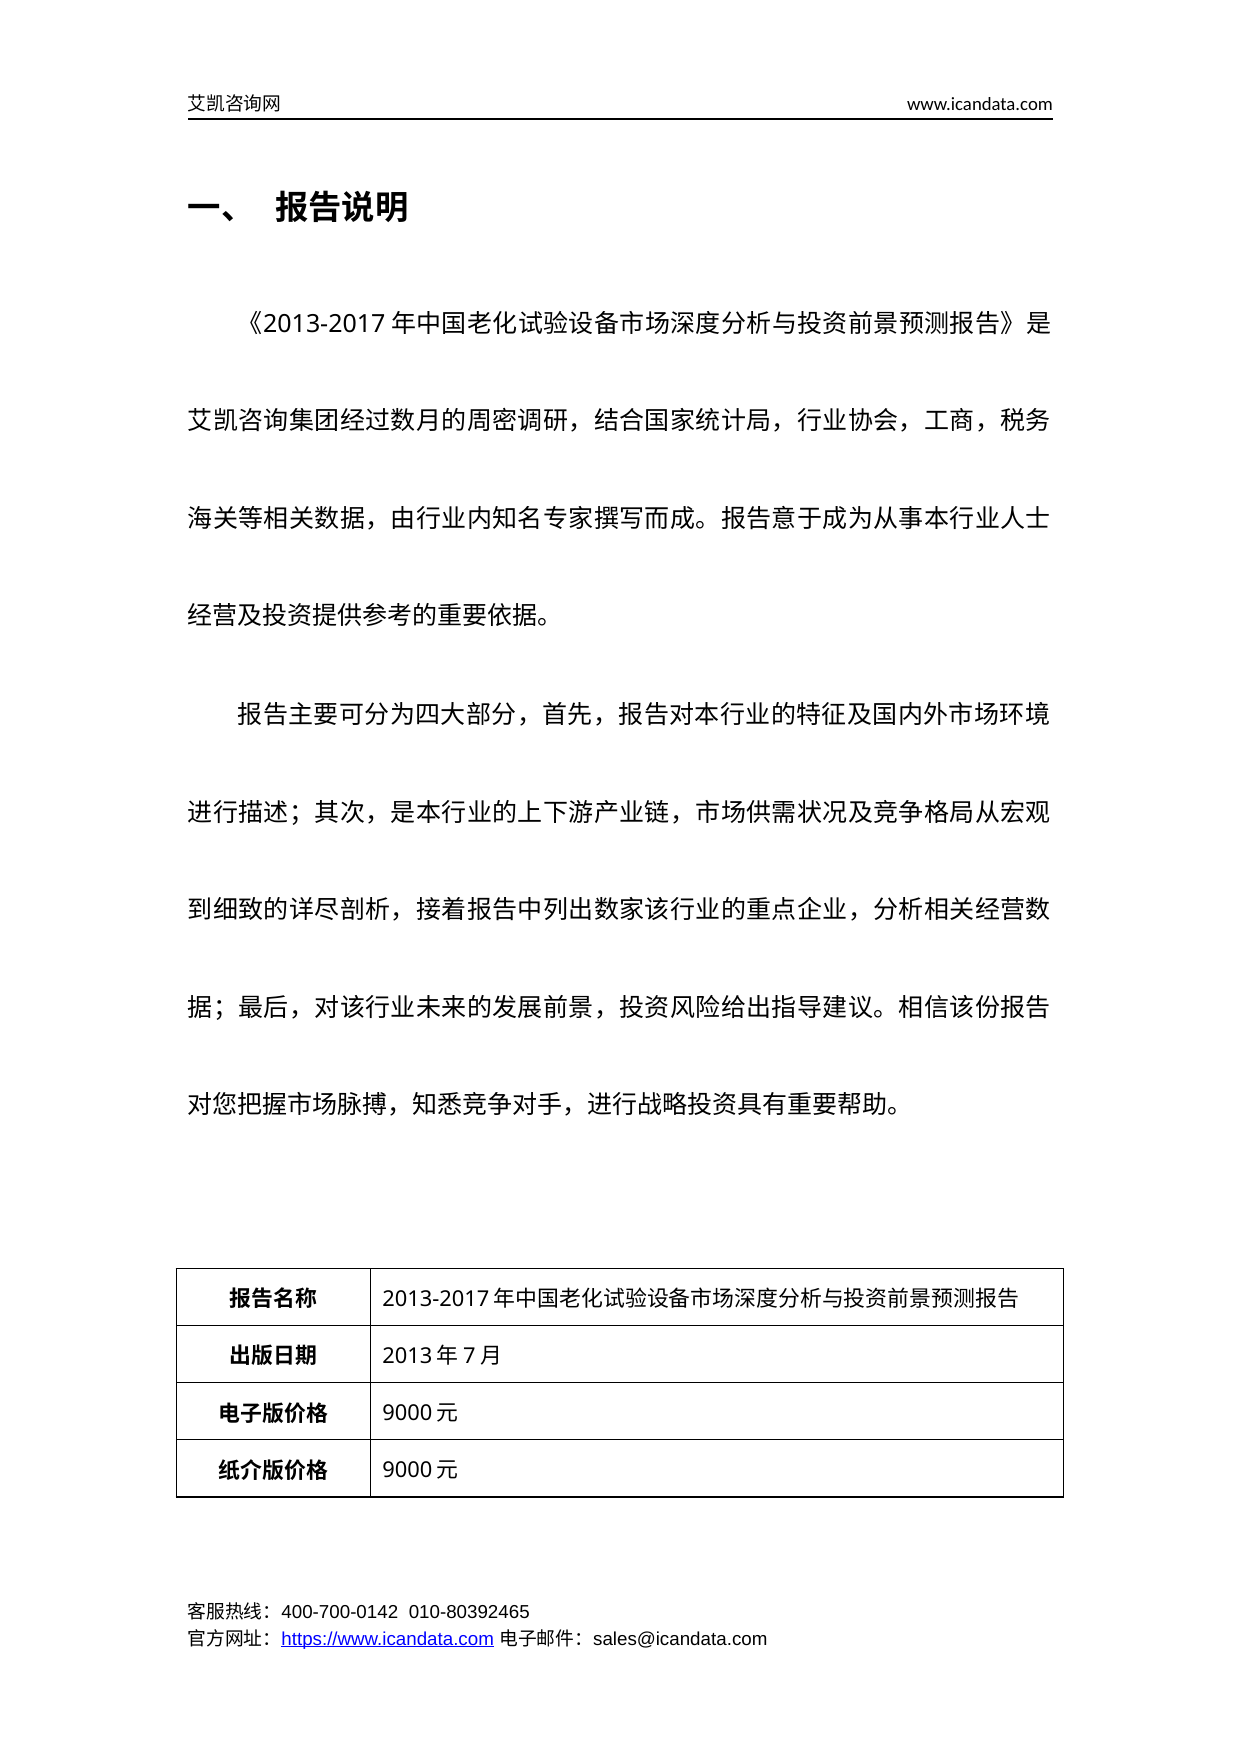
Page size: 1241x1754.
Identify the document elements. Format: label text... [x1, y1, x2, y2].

subtitle 报告说明 [187, 172, 1053, 237]
table_cell 9000元 [371, 1440, 1063, 1496]
table_cell 9000元 [371, 1383, 1063, 1439]
text 《2013-2017年中国老化试验设备市场深度分析与投资前景预测报告》是艾凯咨询集团经过数月的周密调研，结合国家统计局，行业协会，工商，税务海关等相关数据，由行业内知名专家撰写而成。报告意于成为从事本行业人士经营及投资提供参考的重要依据。 [187, 289, 1053, 646]
text 报告主要可分为四大部分，首先，报告对本行业的特征及国内外市场环境进行描述；其次，是本行业的上下游产业链，市场供需状况及竞争格局从宏观到细致的详尽剖析，接着报告中列出数家该行业的重点企业，分析相关经营数据；最后，对该行业未来的发展前景，投资风险给出指导建议。相信该份报告对您把握市场脉搏，知悉竞争对手，进行战略投资具有重要帮助。 [187, 681, 1053, 1136]
table_cell 出版日期 [177, 1326, 370, 1382]
table_header 报告名称 [177, 1269, 370, 1325]
table_cell 2013年7月 [371, 1326, 1063, 1382]
table_cell 电子版价格 [177, 1383, 370, 1439]
table_cell 纸介版价格 [177, 1440, 370, 1496]
table_header 2013-2017年中国老化试验设备市场深度分析与投资前景预测报告 [371, 1269, 1063, 1325]
